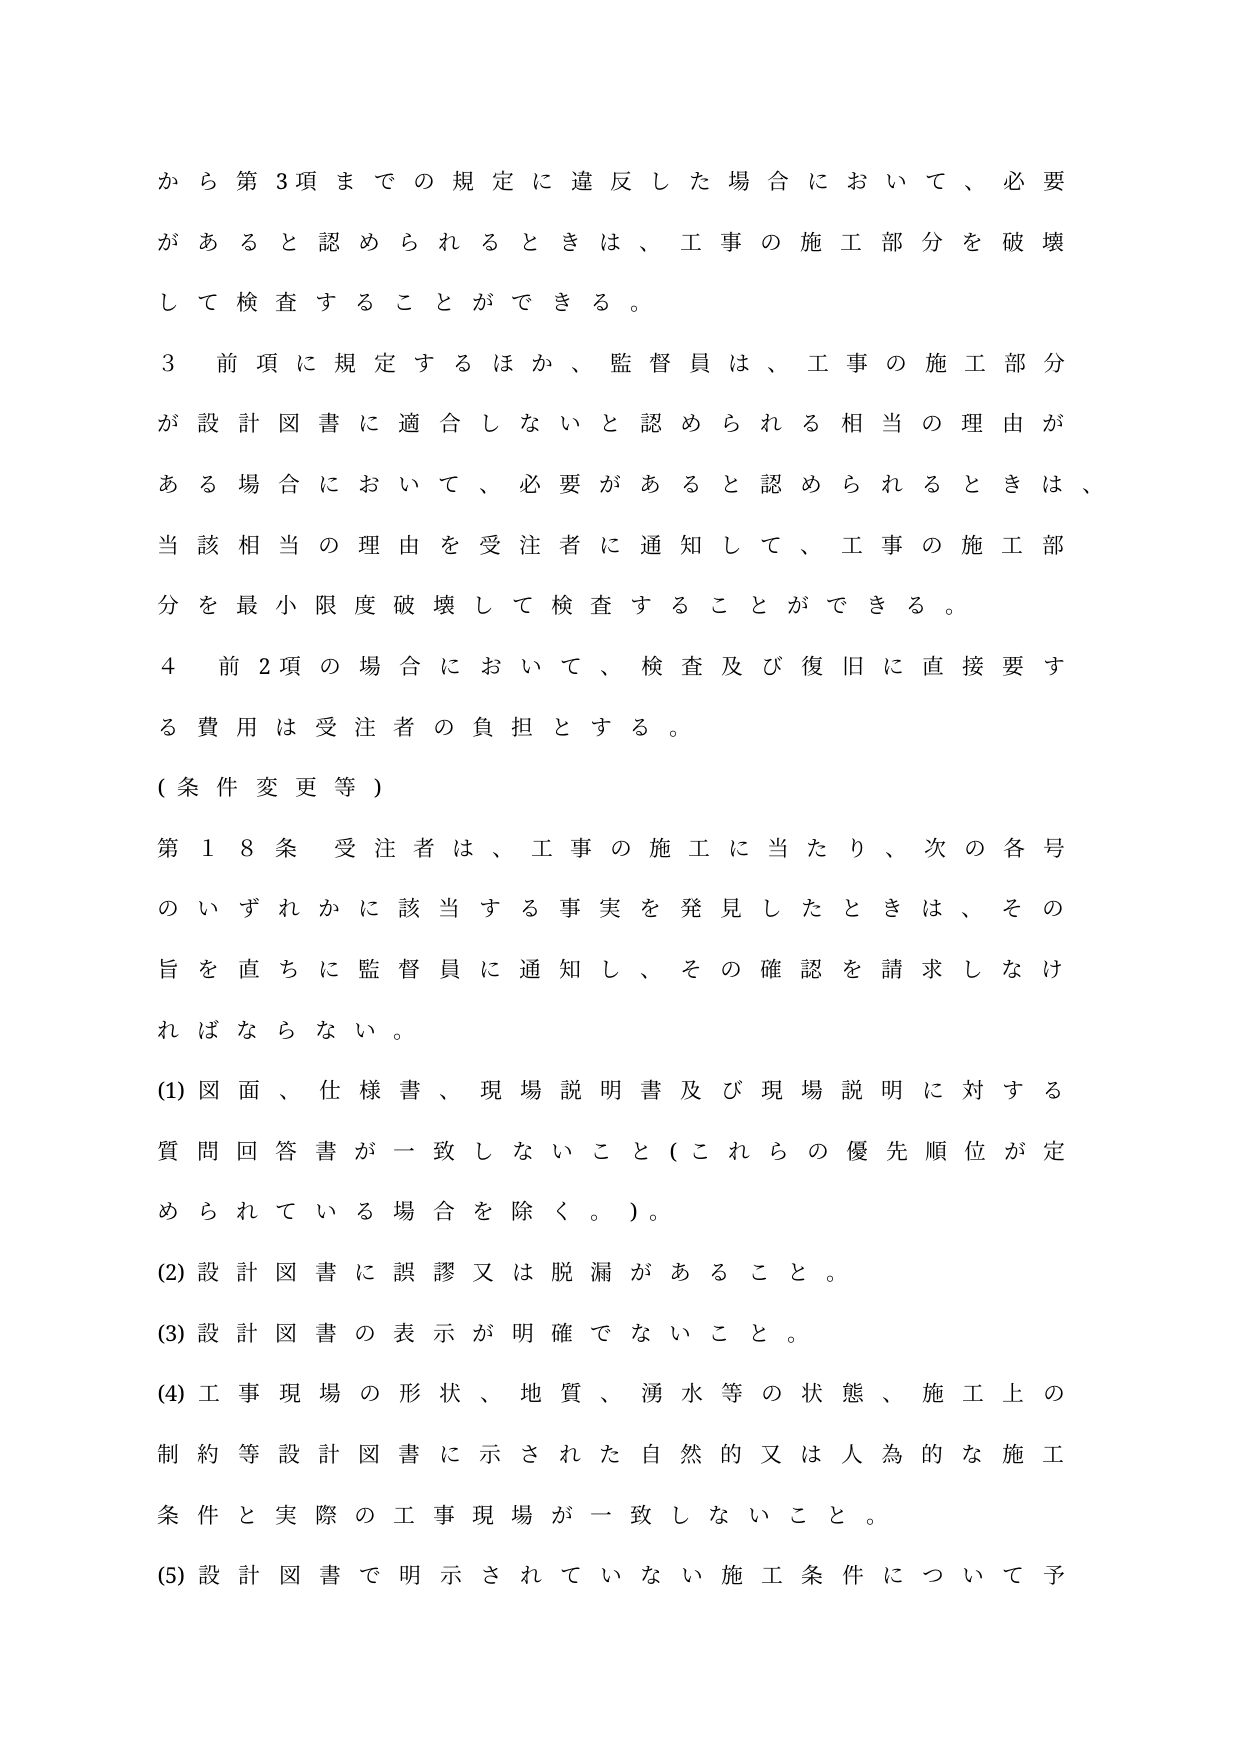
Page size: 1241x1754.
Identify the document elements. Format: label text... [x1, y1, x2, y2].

text ４ 前2項の場合において、検査及び復旧に直接要する費用は受注者の負担とする。 [157, 634, 1083, 756]
text (条件変更等) [157, 756, 1083, 816]
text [157, 149, 1083, 331]
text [157, 1544, 1083, 1604]
text (4) 工事現場の形状、地質、湧水等の状態、施工上の制約等設計図書に示された自然的又は人為的な施工条件と実際の工事現場が一致しないこと。 [157, 1362, 1083, 1544]
text ３ 前項に規定するほか、監督員は、工事の施工部分が設計図書に適合しないと認められる相当の理由がある場合において、必要があると認められるときは、当該相当の理由を受注者に通知して、工事の施工部分を最小限度破壊して検査することができる。 [157, 331, 1083, 634]
text 第１８条 受注者は、工事の施工に当たり、次の各号のいずれかに該当する事実を発見したときは、その旨を直ちに監督員に通知し、その確認を請求しなければならない。 [157, 816, 1083, 1059]
text (3) 設計図書の表示が明確でないこと。 [157, 1301, 1083, 1362]
text (1) 図面、仕様書、現場説明書及び現場説明に対する質問回答書が一致しないこと(これらの優先順位が定められている場合を除く。)。 [157, 1059, 1083, 1241]
text (2) 設計図書に誤謬又は脱漏があること。 [157, 1241, 1083, 1301]
